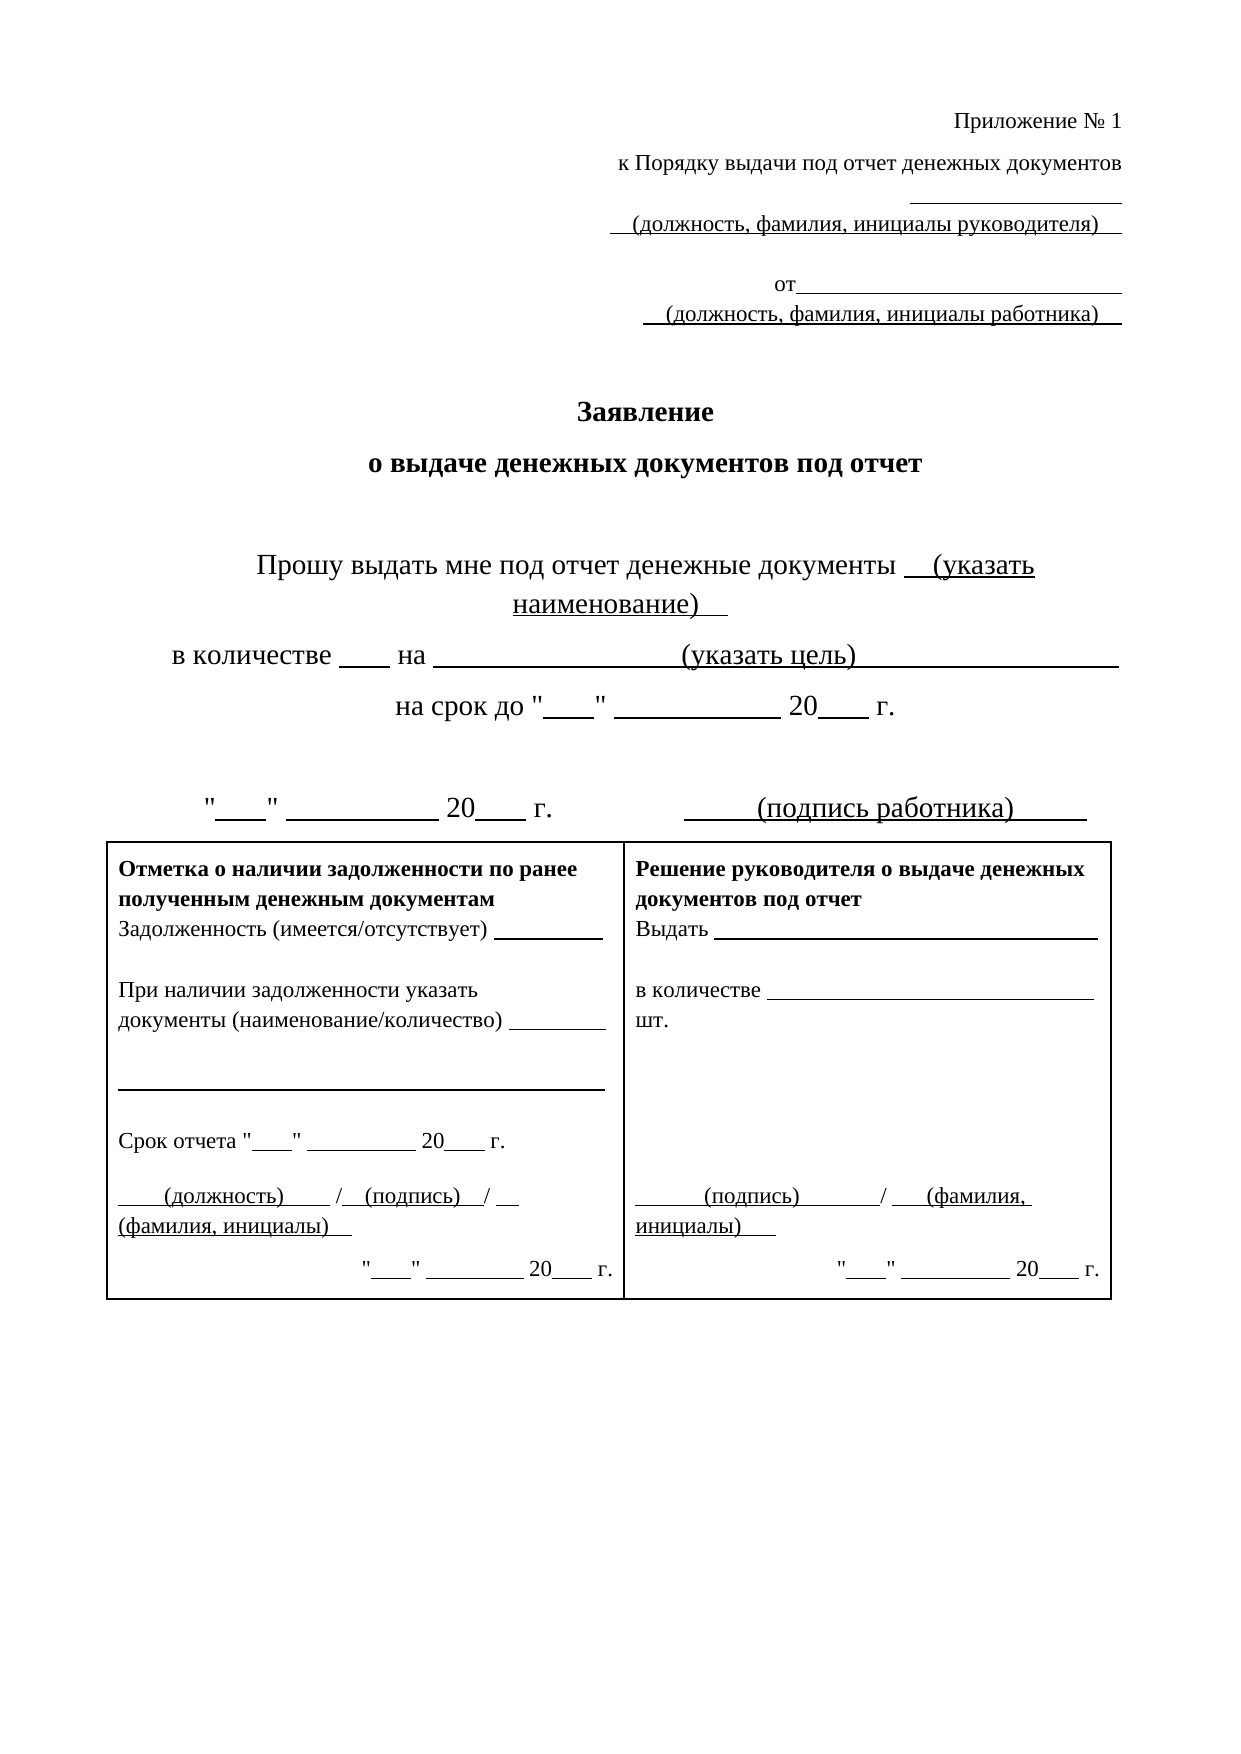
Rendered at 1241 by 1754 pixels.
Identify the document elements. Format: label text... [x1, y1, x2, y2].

table_cell (должность) / (подпись) / (фамилия, инициалы) " " 20 г. [108, 1170, 623, 1298]
text Приложение № 1 [118, 107, 1122, 133]
text Заявление [118, 394, 1122, 428]
text о выдаче денежных документов под отчет [118, 445, 1122, 479]
text на срок до " " 20 г. [118, 688, 1122, 721]
table_header Решение руководителя о выдаче денежных документов под отчет Выдать в количестве шт. [625, 843, 1110, 1170]
text в количестве на (указать цель) [118, 637, 1122, 670]
table_cell (подпись) / (фамилия, инициалы) " " 20 г. [625, 1170, 1110, 1298]
text к Порядку выдачи под отчет денежных документов (должность, фамилия, инициалы руководителя) от (должность, фамилия, инициалы работника) [118, 149, 1122, 327]
text Прошу выдать мне под отчет денежные документы (указать наименование) [118, 547, 1122, 619]
text " " 20 г. (подпись работника) [118, 790, 1122, 823]
table_header Отметка о наличии задолженности по ранее полученным денежным документам Задолженность (имеется/отсутствует) При наличии задолженности указать документы (наименование/количество) Срок отчета " " 20 г. [108, 843, 623, 1170]
